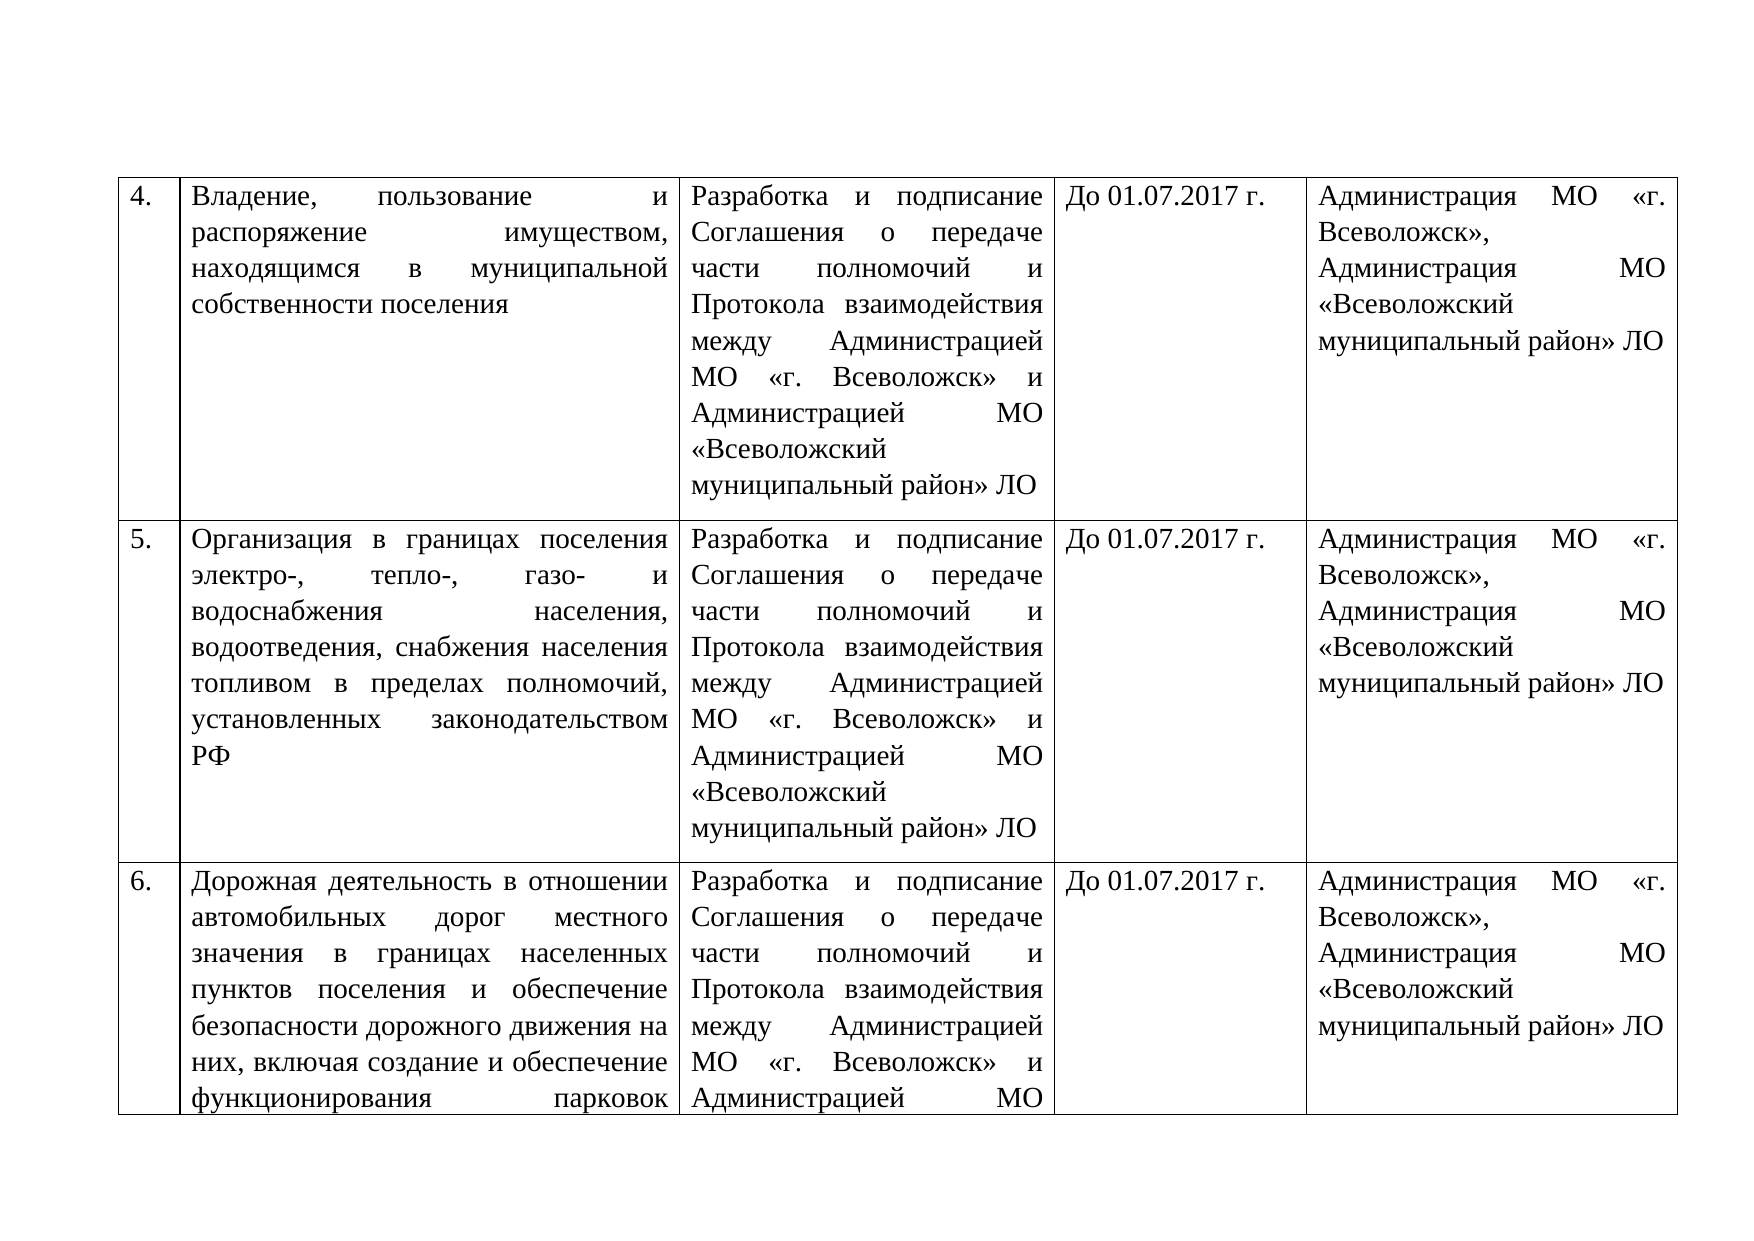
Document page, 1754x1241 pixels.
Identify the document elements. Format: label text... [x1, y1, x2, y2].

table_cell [181, 863, 679, 1114]
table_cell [1307, 863, 1677, 1114]
table_cell 5. [119, 521, 179, 862]
table_cell До 01.07.2017 г. [1055, 863, 1306, 1114]
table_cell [680, 863, 1054, 1114]
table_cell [680, 178, 1054, 520]
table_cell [1307, 178, 1677, 520]
table_cell 4. [119, 178, 179, 520]
table_cell Владение, пользование и распоряжение имуществом, находящимся в муниципальной собственности поселения [181, 178, 679, 520]
table_cell Администрация МО «г. Всеволожск», Администрация МО «Всеволожский муниципальный район» ЛО [1307, 521, 1677, 862]
table_cell До 01.07.2017 г. [1055, 521, 1306, 862]
table_cell До 01.07.2017 г. [1055, 178, 1306, 520]
table_cell Организация в границах поселения электро-, тепло-, газо- и водоснабжения населения, водоотведения, снабжения населения топливом в пределах полномочий, установленных законодательством РФ [181, 521, 679, 862]
table_cell 6. [119, 863, 179, 1114]
